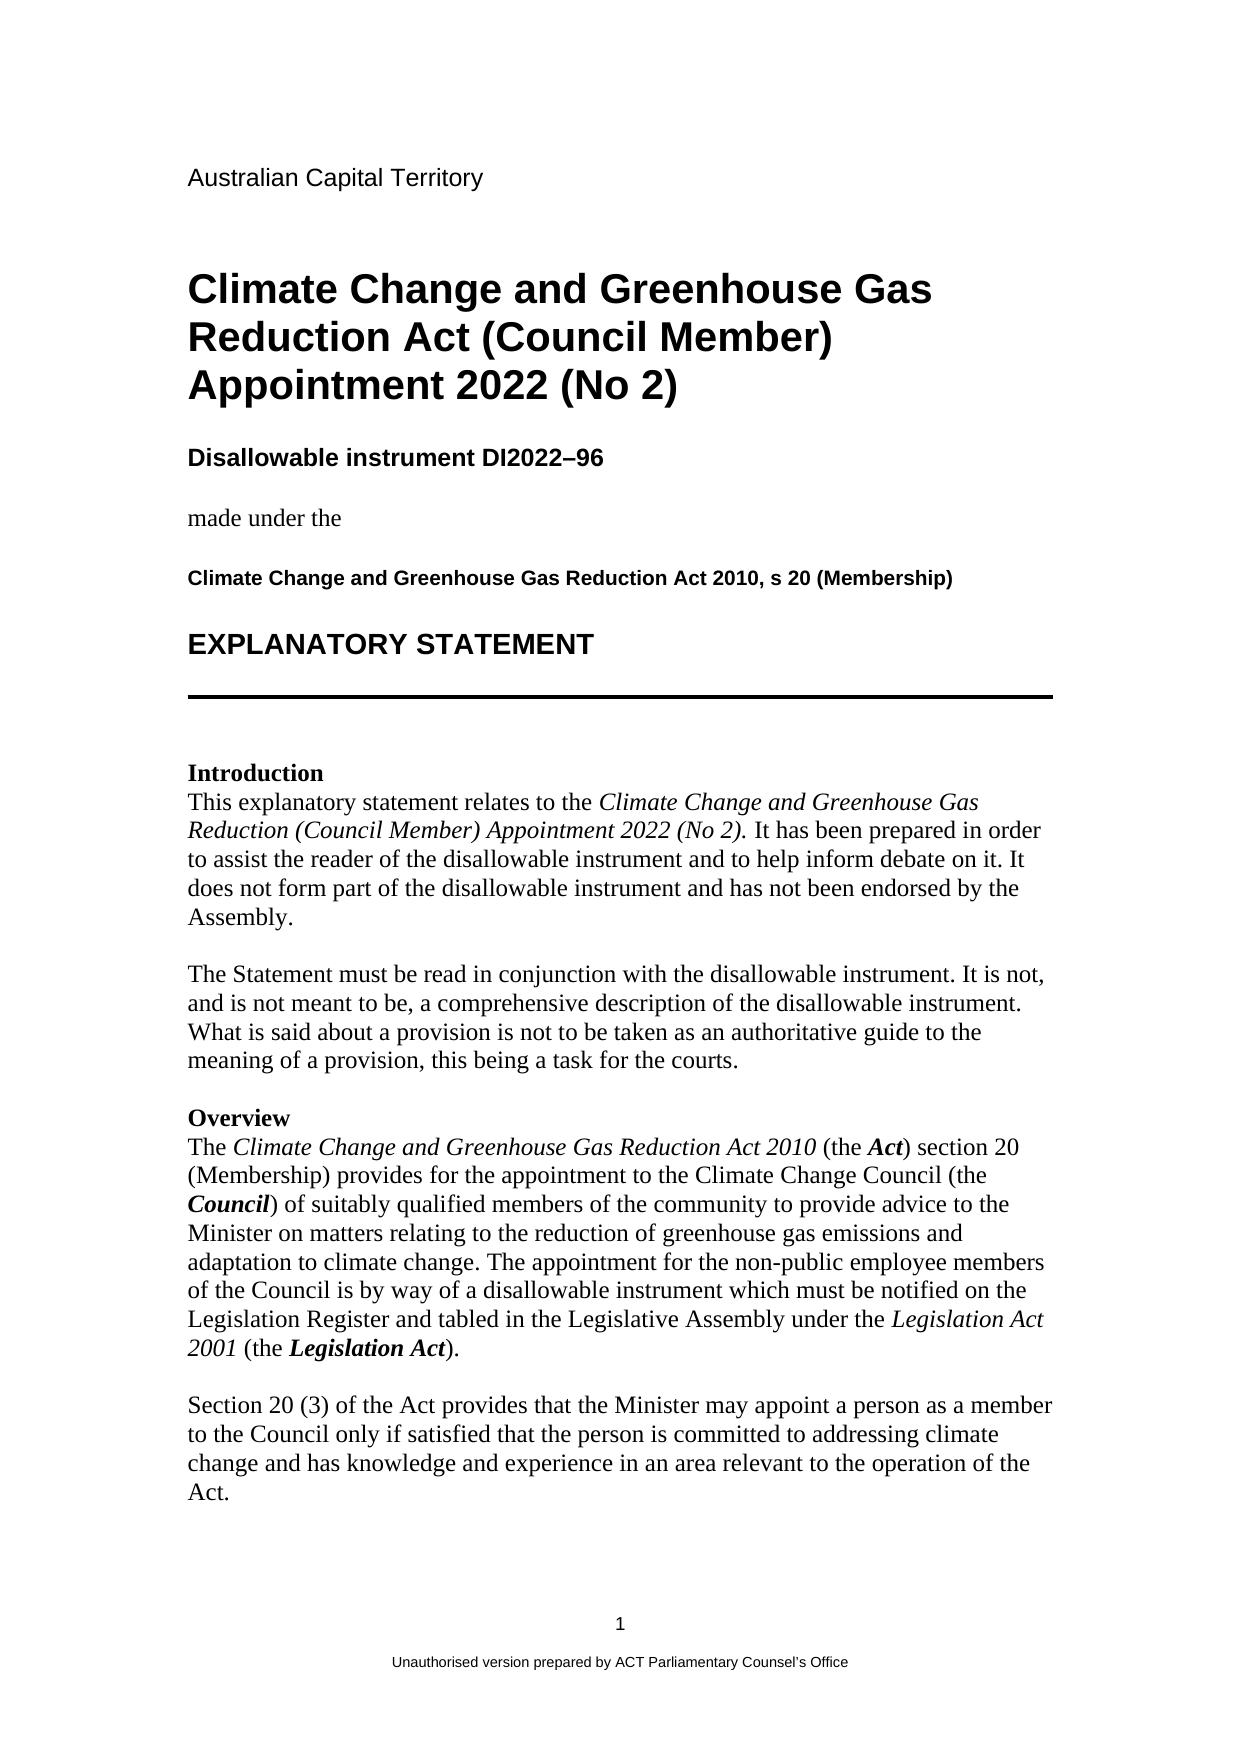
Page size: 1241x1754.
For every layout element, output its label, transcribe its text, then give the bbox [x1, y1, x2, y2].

text Disallowable instrument DI2022–96 [187, 443, 1053, 472]
text The Climate Change and Greenhouse Gas Reduction Act 2010 (the Act) section 20 (Membership) provides for the appointment to the Climate Change Council (the Council) of suitably qualified members of the community to provide advice to the Minister on matters relating to the reduction of greenhouse gas emissions and adaptation to climate change. The appointment for the non-public employee members of the Council is by way of a disallowable instrument which must be notified on the Legislation Register and tabled in the Legislative Assembly under the Legislation Act 2001 (the Legislation Act). [187, 1132, 1053, 1362]
text Climate Change and Greenhouse Gas Reduction Act 2010, s 20 (Membership) [187, 565, 1053, 589]
text The Statement must be read in conjunction with the disallowable instrument. It is not, and is not meant to be, a comprehensive description of the disallowable instrument. What is said about a provision is not to be taken as an authoritative guide to the meaning of a provision, this being a task for the courts. [187, 959, 1053, 1074]
text Climate Change and Greenhouse Gas Reduction Act (Council Member) Appointment 2022 (No 2) [187, 264, 1053, 408]
text made under the [187, 503, 1053, 532]
text Introduction [187, 758, 1053, 787]
text This explanatory statement relates to the Climate Change and Greenhouse Gas [187, 787, 1053, 816]
text Overview [187, 1103, 1053, 1132]
text Australian Capital Territory [187, 162, 1053, 191]
text Reduction (Council Member) Appointment 2022 (No 2). It has been prepared in order to assist the reader of the disallowable instrument and to help inform debate on it. It does not form part of the disallowable instrument and has not been endorsed by the Assembly. [187, 816, 1053, 931]
subtitle EXPLANATORY STATEMENT [187, 627, 994, 660]
text Section 20 (3) of the Act provides that the Minister may appoint a person as a member to the Council only if satisfied that the person is committed to addressing climate change and has knowledge and experience in an area relevant to the operation of the Act. [187, 1391, 1053, 1506]
